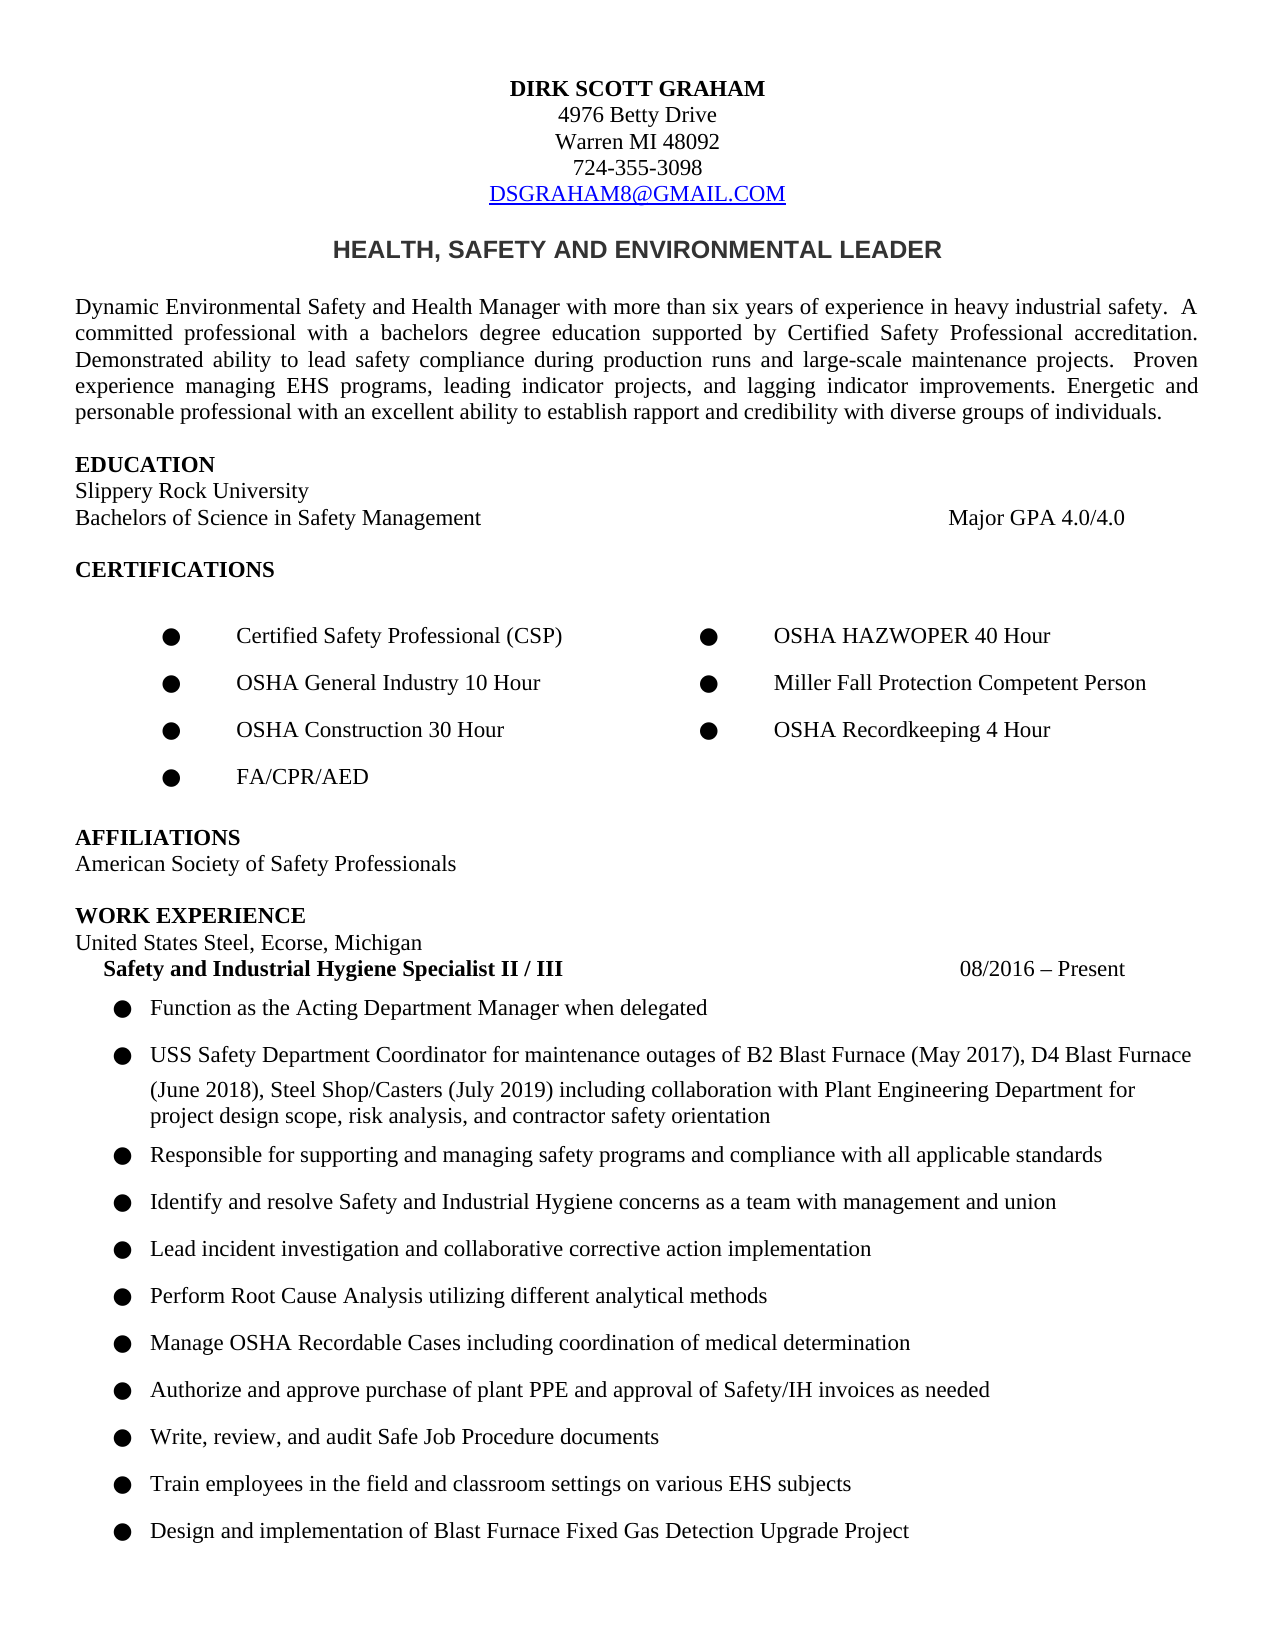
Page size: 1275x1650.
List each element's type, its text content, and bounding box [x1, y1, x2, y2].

text 724-355-3098 [75, 154, 1200, 180]
text DSGRAHAM8@GMAIL.COM [75, 180, 1200, 236]
table_cell OSHA Recordkeeping 4 Hour [688, 703, 1222, 797]
text DIRK SCOTT GRAHAM [75, 75, 1200, 101]
list Design and implementation of Blast Furnace Fixed Gas Detection Upgrade Project [112, 1504, 1200, 1551]
list USS Safety Department Coordinator for maintenance outages of B2 Blast Furnace (May 2017), D4 Blast Furnace (June 2018), Steel Shop/Casters (July 2019) including collaboration with Plant Engineering Department for project design scope, risk analysis, and contractor safety orientation [112, 1029, 1200, 1128]
text Safety and Industrial Hygiene Specialist II / III 08/2016 – Present [75, 955, 1200, 982]
list Perform Root Cause Analysis utilizing different analytical methods [112, 1269, 1200, 1316]
text CERTIFICATIONS [75, 557, 1200, 583]
list Write, review, and audit Safe Job Procedure documents [112, 1410, 1200, 1457]
list Train employees in the field and classroom settings on various EHS subjects [112, 1457, 1200, 1504]
list Authorize and approve purchase of plant PPE and approval of Safety/IH invoices as needed [112, 1363, 1200, 1410]
text AFFILIATIONS [75, 823, 1200, 850]
text WORK EXPERIENCE [75, 903, 1200, 929]
text Warren MI 48092 [75, 128, 1200, 154]
list Lead incident investigation and collaborative corrective action implementation [112, 1222, 1200, 1269]
list Responsible for supporting and managing safety programs and compliance with all applicable standards [112, 1128, 1200, 1175]
table_cell OSHA Construction 30 Hour FA/CPR/AED [150, 703, 687, 797]
text Slippery Rock University [75, 477, 1200, 504]
text 4976 Betty Drive [75, 101, 1200, 128]
list Identify and resolve Safety and Industrial Hygiene concerns as a team with management and union [112, 1175, 1200, 1222]
list Function as the Acting Department Manager when delegated [112, 982, 1200, 1029]
text HEALTH, SAFETY AND ENVIRONMENTAL LEADER [75, 236, 1200, 264]
table_header OSHA HAZWOPER 40 Hour [688, 609, 1222, 656]
text Bachelors of Science in Safety Management Major GPA 4.0/4.0 [75, 504, 1200, 530]
table_cell Miller Fall Protection Competent Person [688, 656, 1222, 703]
table_header Certified Safety Professional (CSP) [150, 609, 687, 656]
text EDUCATION [75, 451, 1200, 477]
text American Society of Safety Professionals [75, 850, 1200, 876]
table_cell OSHA General Industry 10 Hour [150, 656, 687, 703]
text Dynamic Environmental Safety and Health Manager with more than six years of experience in heavy industrial safety. A committed professional with a bachelors degree education supported by Certified Safety Professional accreditation. Demonstrated ability to lead safety compliance during production runs and large-scale maintenance projects. Proven experience managing EHS programs, leading indicator projects, and lagging indicator improvements. Energetic and personable professional with an excellent ability to establish rapport and credibility with diverse groups of individuals. [75, 293, 1200, 425]
text United States Steel, Ecorse, Michigan [75, 929, 1200, 955]
list Manage OSHA Recordable Cases including coordination of medical determination [112, 1316, 1200, 1363]
